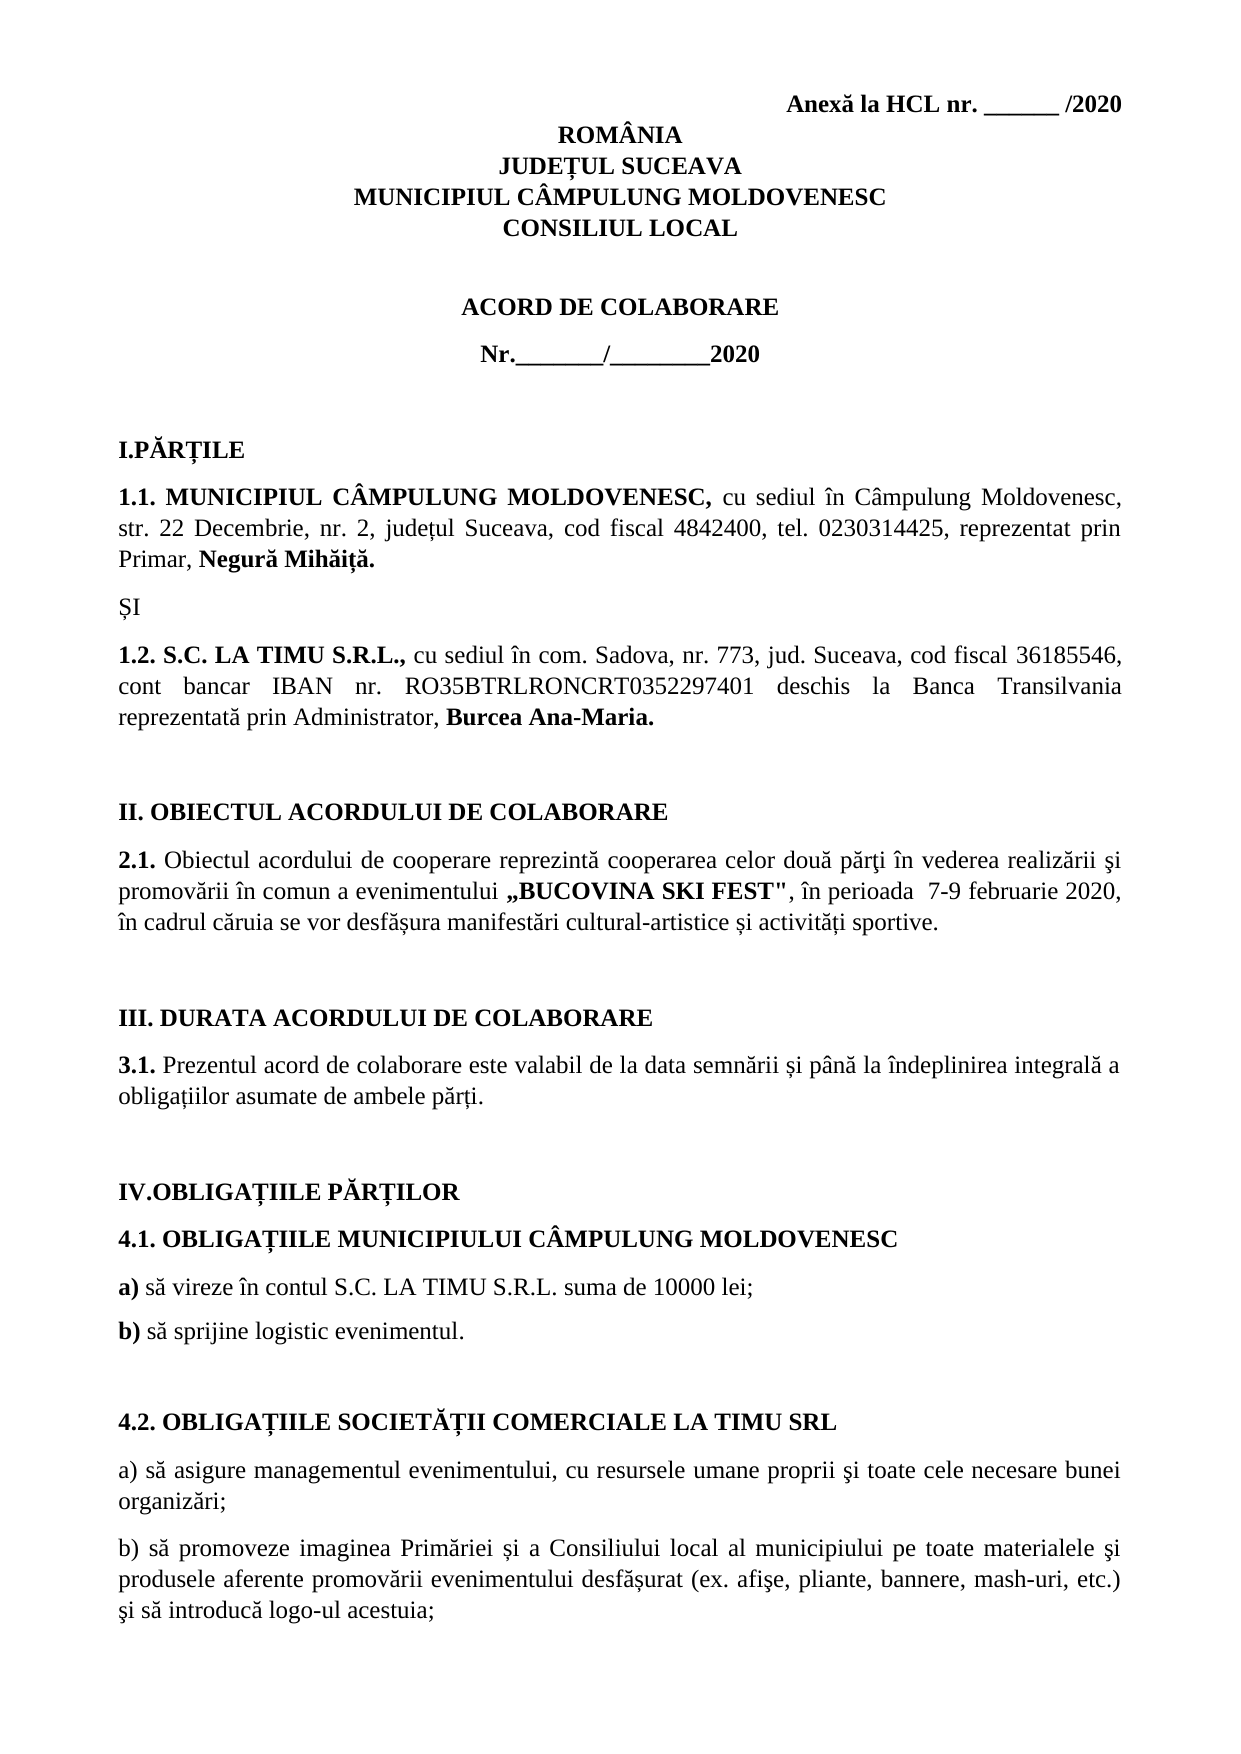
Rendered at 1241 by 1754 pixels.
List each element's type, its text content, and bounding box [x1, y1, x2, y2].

text 2.1. Obiectul acordului de cooperare reprezintă cooperarea celor două părţi în vederea realizării şi promovării în comun a evenimentului „BUCOVINA SKI FEST", în perioada 7-9 februarie 2020, în cadrul căruia se vor desfășura manifestări cultural-artistice și activități sportive. [118, 845, 1122, 936]
text a) să vireze în contul S.C. LA TIMU S.R.L. suma de 10000 lei; [118, 1272, 1122, 1301]
text MUNICIPIUL CÂMPULUNG MOLDOVENESC [118, 182, 1122, 211]
text II. OBIECTUL ACORDULUI DE COLABORARE [118, 797, 1122, 826]
text b) să promoveze imaginea Primăriei și a Consiliului local al municipiului pe toate materialele şi produsele aferente promovării evenimentului desfășurat (ex. afişe, pliante, bannere, mash-uri, etc.) şi să introducă logo-ul acestuia; [118, 1533, 1122, 1624]
text JUDEȚUL SUCEAVA [118, 151, 1122, 179]
text a) să asigure managementul evenimentului, cu resursele umane proprii şi toate cele necesare bunei organizări; [118, 1455, 1122, 1514]
text ROMÂNIA [118, 120, 1122, 148]
text ȘI [118, 592, 1122, 621]
text 1.2. S.C. LA TIMU S.R.L., cu sediul în com. Sadova, nr. 773, jud. Suceava, cod fiscal 36185546, cont bancar IBAN nr. RO35BTRLRONCRT0352297401 deschis la Banca Transilvania reprezentată prin Administrator, Burcea Ana-Maria. [118, 640, 1122, 731]
text IV.OBLIGAȚIILE PĂRȚILOR [118, 1177, 1122, 1206]
text 4.1. OBLIGAȚIILE MUNICIPIULUI CÂMPULUNG MOLDOVENESC [118, 1224, 1122, 1253]
text CONSILIUL LOCAL [118, 213, 1122, 242]
text ACORD DE COLABORARE [118, 292, 1122, 320]
text 3.1. Prezentul acord de colaborare este valabil de la data semnării și până la îndeplinirea integrală a obligațiilor asumate de ambele părți. [118, 1050, 1122, 1110]
text I.PĂRȚILE [118, 435, 1122, 463]
text 4.2. OBLIGAȚIILE SOCIETĂȚII COMERCIALE LA TIMU SRL [118, 1407, 1122, 1436]
text 1.1. MUNICIPIUL CÂMPULUNG MOLDOVENESC, cu sediul în Câmpulung Moldovenesc, str. 22 Decembrie, nr. 2, județul Suceava, cod fiscal 4842400, tel. 0230314425, reprezentat prin Primar, Negură Mihăiță. [118, 482, 1122, 573]
text b) să sprijine logistic evenimentul. [118, 1316, 1122, 1344]
text Nr._______/________2020 [118, 339, 1122, 368]
text III. DURATA ACORDULUI DE COLABORARE [118, 1003, 1122, 1031]
text Anexă la HCL nr. ______ /2020 [118, 89, 1122, 117]
